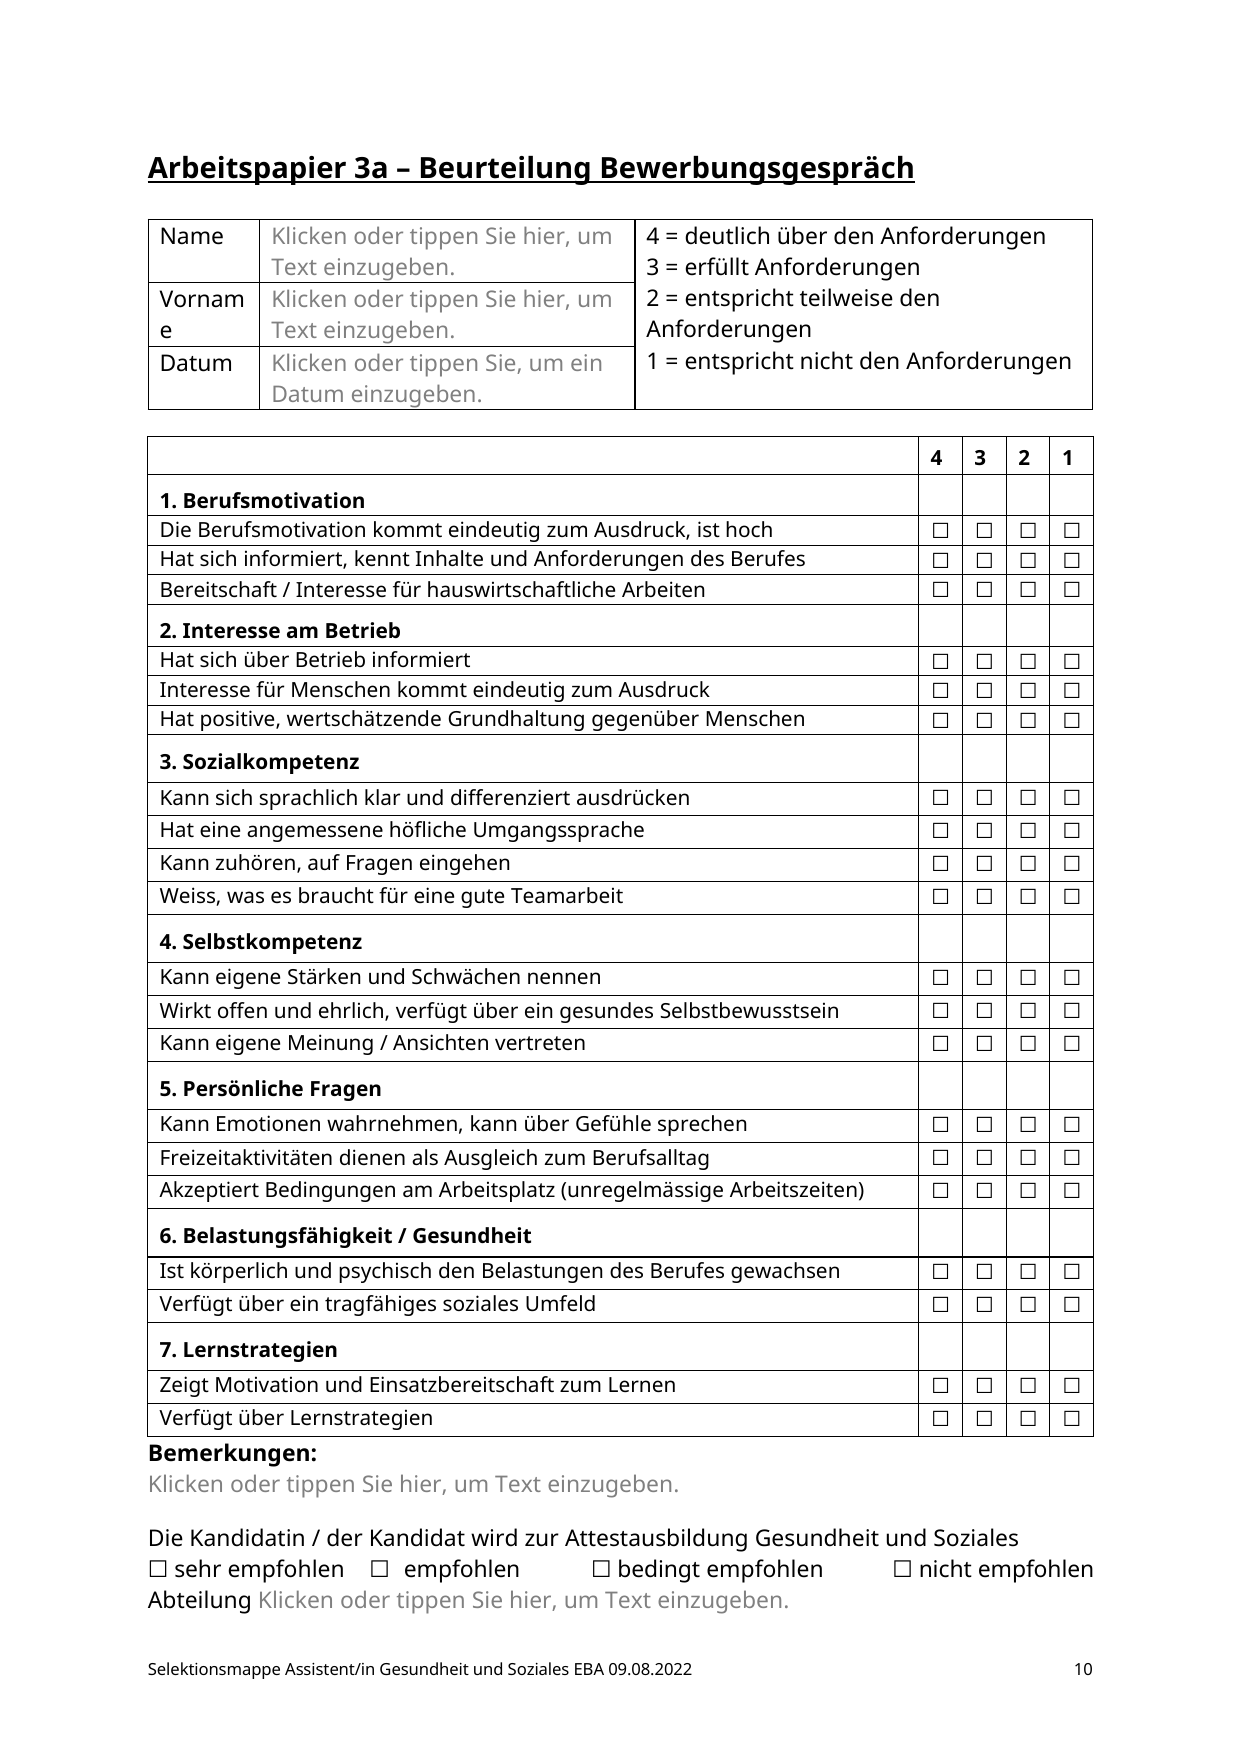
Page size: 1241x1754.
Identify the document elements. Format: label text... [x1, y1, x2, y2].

text Bemerkungen: [148, 1437, 1122, 1468]
table_cell Interesse für Menschen kommt eindeutig zum Ausdruck [148, 676, 918, 705]
table_cell [963, 735, 1006, 782]
table_cell 3. Sozialkompetenz [148, 735, 918, 782]
table_cell [919, 475, 962, 515]
table_cell [1050, 915, 1093, 962]
table_cell 6. Belastungsfähigkeit / Gesundheit [148, 1209, 918, 1256]
table_header 4 [919, 437, 962, 474]
table_cell [963, 1323, 1006, 1370]
table_cell 4. Selbstkompetenz [148, 915, 918, 962]
table_header 2 [1007, 437, 1049, 474]
table_cell [919, 1062, 962, 1109]
table_header 1 [1050, 437, 1093, 474]
table_cell [919, 1323, 962, 1370]
table_cell Ist körperlich und psychisch den Belastungen des Berufes gewachsen [148, 1258, 918, 1289]
table_cell [963, 475, 1006, 515]
table_cell [1007, 915, 1049, 962]
table_cell [1050, 605, 1093, 646]
table_header [260, 220, 634, 282]
table_cell Verfügt über Lernstrategien [148, 1404, 918, 1436]
table_cell 5. Persönliche Fragen [148, 1062, 918, 1109]
table_cell Hat sich über Betrieb informiert [148, 647, 918, 675]
table_cell Datum [149, 347, 259, 409]
table_cell Hat positive, wertschätzende Grundhaltung gegenüber Menschen [148, 706, 918, 734]
table_cell 2. Interesse am Betrieb [148, 605, 918, 646]
table_cell [1050, 1323, 1093, 1370]
table_cell [1007, 1209, 1049, 1256]
table_cell 7. Lernstrategien [148, 1323, 918, 1370]
table_cell Kann sich sprachlich klar und differenziert ausdrücken [148, 783, 918, 815]
table_cell Hat eine angemessene höfliche Umgangssprache [148, 816, 918, 848]
table_cell [260, 283, 634, 346]
table_cell [919, 605, 962, 646]
table_cell [1007, 1062, 1049, 1109]
table_cell Verfügt über ein tragfähiges soziales Umfeld [148, 1290, 918, 1322]
table_cell [1007, 475, 1049, 515]
table_cell [1050, 1062, 1093, 1109]
table_cell Vorname [149, 283, 259, 346]
table_header [148, 437, 918, 474]
table_cell Wirkt offen und ehrlich, verfügt über ein gesundes Selbstbewusstsein [148, 996, 918, 1028]
table_header 4 = deutlich über den Anforderungen 3 = erfüllt Anforderungen 2 = entspricht teilweise den Anforderungen 1 = entspricht nicht den Anforderungen [636, 220, 1092, 409]
table_cell [1007, 1323, 1049, 1370]
table_cell Hat sich informiert, kennt Inhalte und Anforderungen des Berufes [148, 546, 918, 574]
table_cell Die Berufsmotivation kommt eindeutig zum Ausdruck, ist hoch [148, 516, 918, 545]
table_cell Kann zuhören, auf Fragen eingehen [148, 849, 918, 881]
text Die Kandidatin / der Kandidat wird zur Attestausbildung Gesundheit und Soziales [148, 1524, 1122, 1552]
table_cell Kann eigene Stärken und Schwächen nennen [148, 963, 918, 995]
table_cell [963, 605, 1006, 646]
table_cell Zeigt Motivation und Einsatzbereitschaft zum Lernen [148, 1371, 918, 1403]
table_cell [919, 1209, 962, 1256]
table_cell [919, 915, 962, 962]
table_cell Bereitschaft / Interesse für hauswirtschaftliche Arbeiten [148, 575, 918, 604]
table_cell [919, 735, 962, 782]
table_cell [1050, 1209, 1093, 1256]
table_cell Weiss, was es braucht für eine gute Teamarbeit [148, 882, 918, 914]
table_cell Freizeitaktivitäten dienen als Ausgleich zum Berufsalltag [148, 1143, 918, 1175]
table_cell [1050, 475, 1093, 515]
table_header Name [149, 220, 259, 282]
table_cell [963, 1062, 1006, 1109]
table_cell [1007, 605, 1049, 646]
table_cell [963, 1209, 1006, 1256]
text Abteilung [148, 1584, 1122, 1615]
subtitle Arbeitspapier 3a – Beurteilung Bewerbungsgespräch [148, 148, 1122, 187]
table_cell Akzeptiert Bedingungen am Arbeitsplatz (unregelmässige Arbeitszeiten) [148, 1176, 918, 1208]
table_cell Kann eigene Meinung / Ansichten vertreten [148, 1029, 918, 1061]
table_cell [1050, 735, 1093, 782]
table_cell [963, 915, 1006, 962]
table_header 3 [963, 437, 1006, 474]
text sehr empfohlen empfohlen bedingt empfohlen nicht empfohlen [148, 1552, 1122, 1584]
table_cell 1. Berufsmotivation [148, 475, 918, 515]
table_cell Kann Emotionen wahrnehmen, kann über Gefühle sprechen [148, 1110, 918, 1142]
table_cell [1007, 735, 1049, 782]
